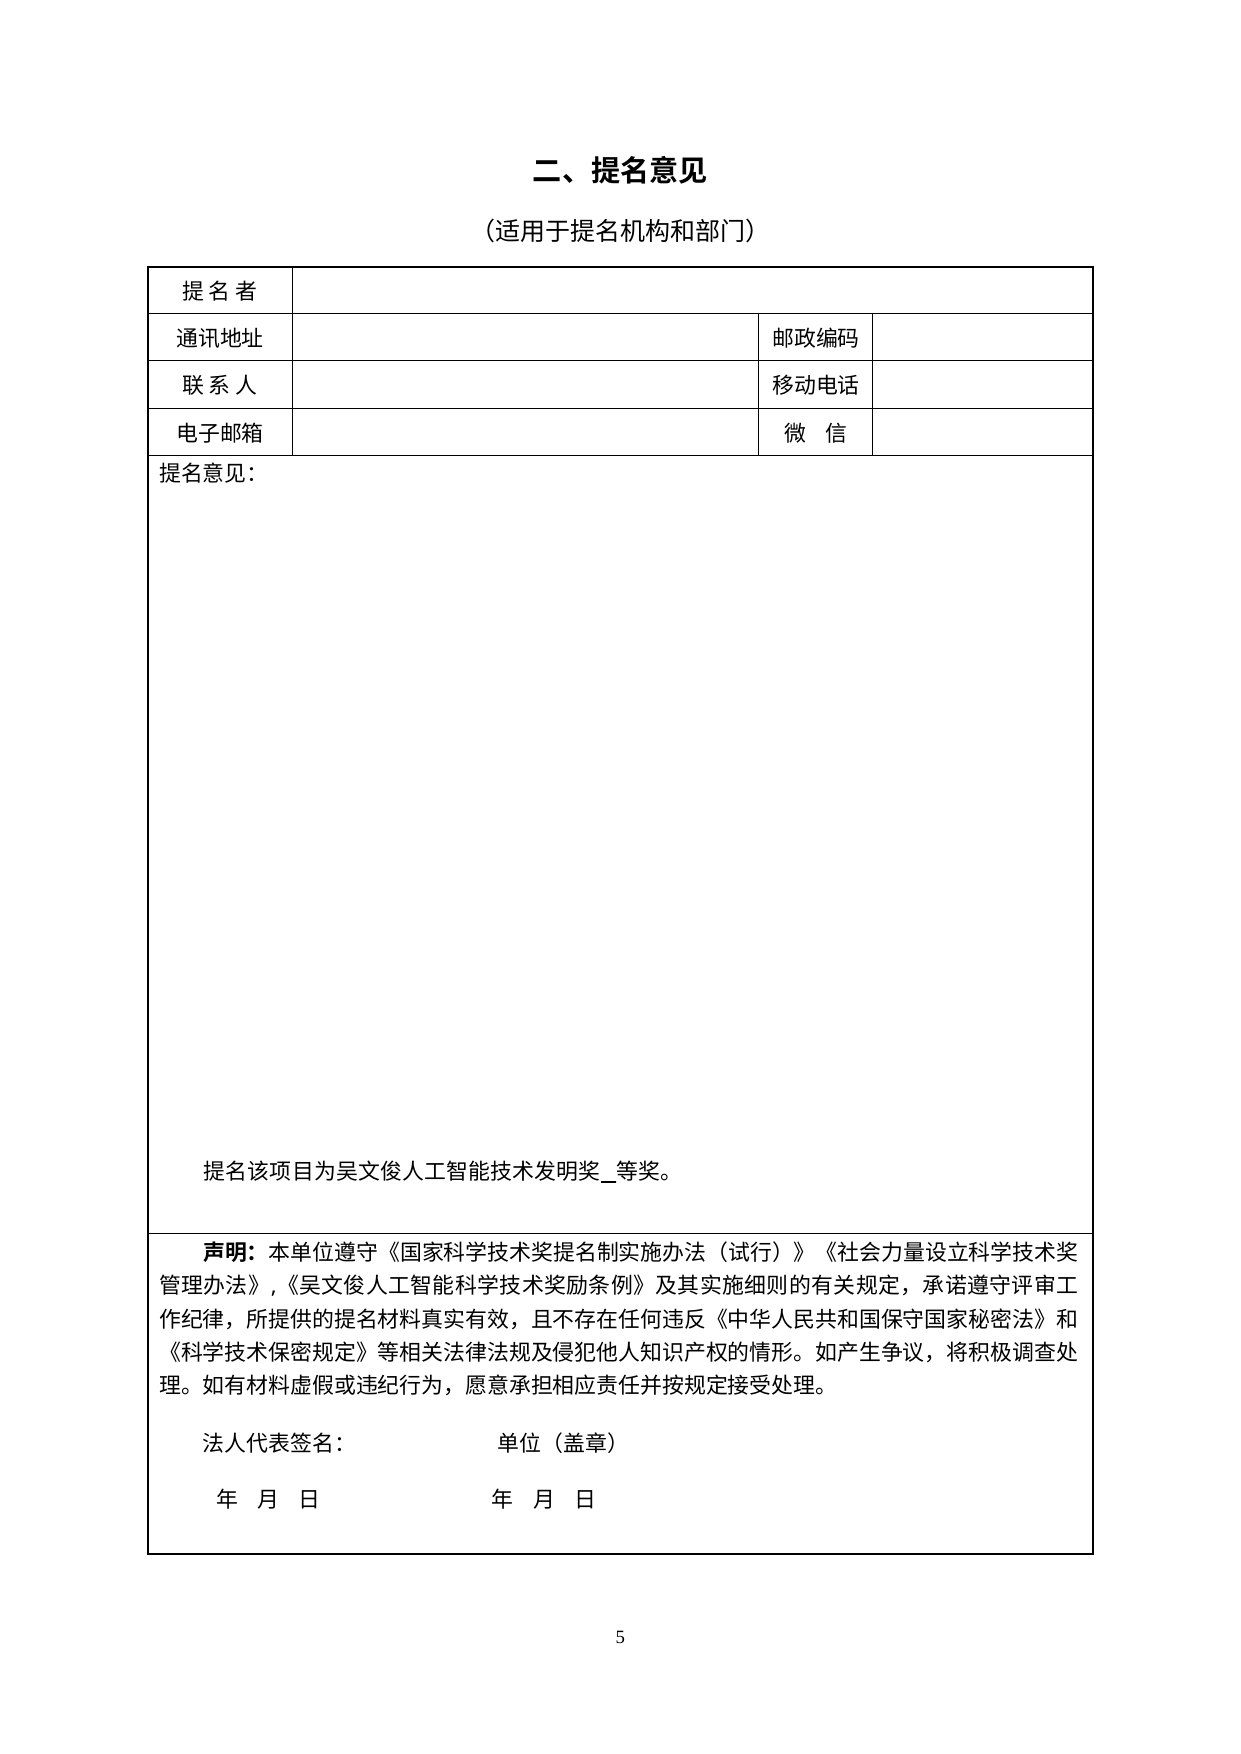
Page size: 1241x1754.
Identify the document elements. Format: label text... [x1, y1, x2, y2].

table_cell 邮政编码 [759, 314, 872, 360]
text 二、提名意见 [165, 148, 1075, 190]
table_cell [873, 314, 1092, 360]
table_cell 提名意见： 提名该项目为吴文俊人工智能技术发明奖 等奖。 [149, 456, 1092, 1233]
table_header [293, 268, 1092, 313]
table_cell [873, 409, 1092, 455]
table_cell 微 信 [759, 409, 872, 455]
table_cell 通讯地址 [149, 314, 292, 360]
table_cell [873, 361, 1092, 407]
table_cell [293, 409, 758, 455]
text （适用于提名机构和部门） [165, 211, 1075, 247]
table_cell [293, 361, 758, 407]
table_cell 联 系 人 [149, 361, 292, 407]
table_cell [293, 314, 758, 360]
table_cell 电子邮箱 [149, 409, 292, 455]
table_cell 声明：本单位遵守《国家科学技术奖提名制实施办法（试行）》《社会力量设立科学技术奖管理办法》,《吴文俊人工智能科学技术奖励条例》及其实施细则的有关规定，承诺遵守评审工作纪律，所提供的提名材料真实有效，且不存在任何违反《中华人民共和国保守国家秘密法》和《科学技术保密规定》等相关法律法规及侵犯他人知识产权的情形。如产生争议，将积极调查处理。如有材料虚假或违纪行为，愿意承担相应责任并按规定接受处理。 法人代表签名： 单位（盖章） 年 月 日 年 月 日 [149, 1234, 1092, 1553]
table_cell 移动电话 [759, 361, 872, 407]
table_header 提 名 者 [149, 268, 292, 313]
